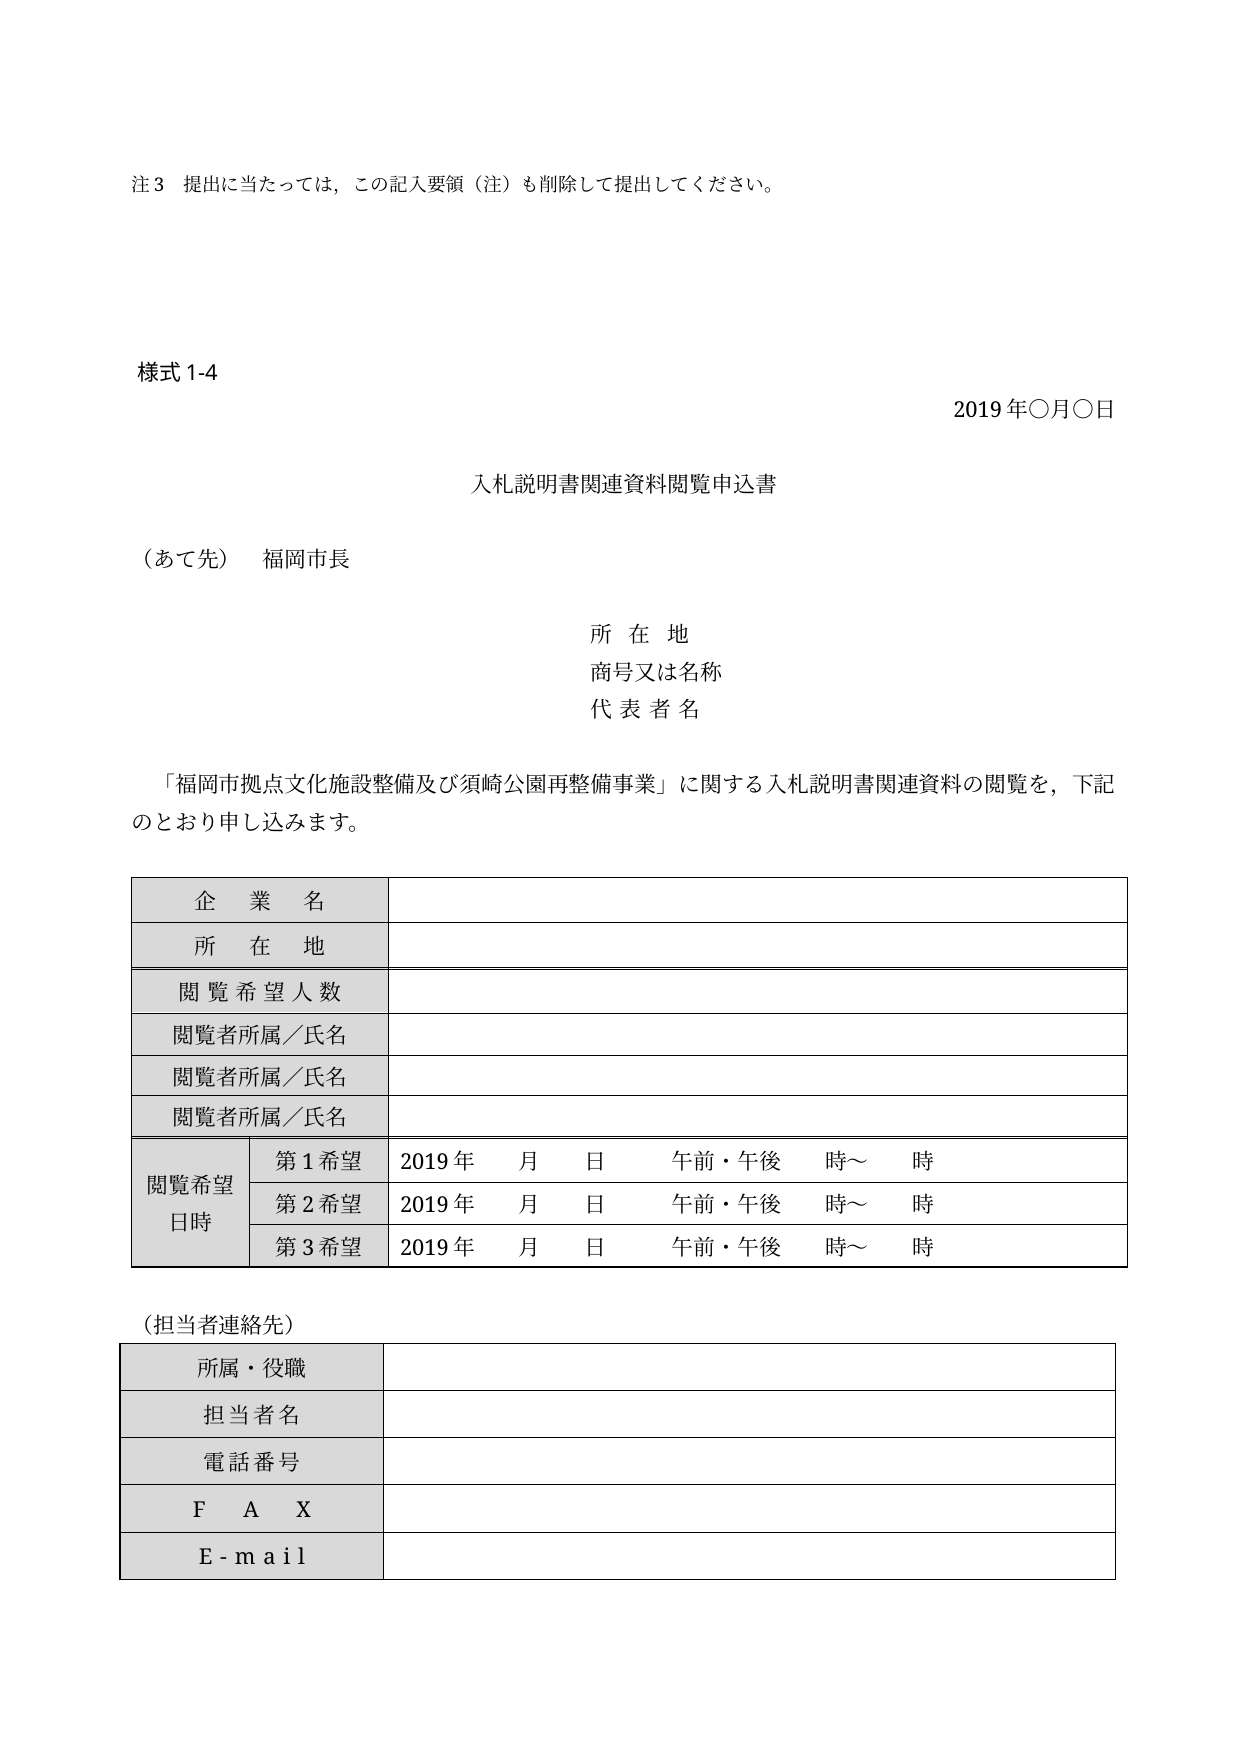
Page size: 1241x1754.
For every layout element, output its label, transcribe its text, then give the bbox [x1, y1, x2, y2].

table_cell [389, 1056, 1127, 1095]
table_cell 閲覧者所属／氏名 [132, 1056, 388, 1095]
table_cell 第3希望 [250, 1225, 388, 1266]
table_cell E-mail [121, 1533, 383, 1579]
table_cell 第1希望 [250, 1139, 388, 1182]
table_header [389, 878, 1127, 922]
table_cell [384, 1485, 1115, 1532]
table_cell [384, 1438, 1115, 1484]
table_cell FAX [121, 1485, 383, 1532]
table_cell 閲覧希望日時 [132, 1139, 249, 1266]
table_header [384, 1344, 1115, 1390]
table_cell 担当者名 [121, 1391, 383, 1437]
table_cell [389, 923, 1127, 967]
table_header 所属・役職 [121, 1344, 383, 1390]
text 2019年○月○日 [131, 389, 1116, 427]
table_cell 所在地 [132, 923, 388, 967]
table_cell 2019年 月 日 午前・午後 時～ 時 [389, 1139, 1127, 1182]
table_cell 閲覧者所属／氏名 [132, 1014, 388, 1055]
table_cell [384, 1533, 1115, 1579]
table_cell [384, 1391, 1115, 1437]
table_cell 閲覧者所属／氏名 [132, 1096, 388, 1136]
table_cell 第2希望 [250, 1183, 388, 1224]
table_cell [389, 970, 1127, 1012]
text 入札説明書関連資料閲覧申込書 [131, 464, 1116, 502]
subtitle 様式1-4 [131, 352, 1116, 389]
text 所在地 [591, 614, 1116, 652]
table_cell 閲覧希望人数 [132, 970, 388, 1012]
table_cell 2019年 月 日 午前・午後 時～ 時 [389, 1225, 1127, 1266]
table_cell 電話番号 [121, 1438, 383, 1484]
text 注3 提出に当たっては，この記入要領（注）も削除して提出してください。 [131, 164, 1116, 202]
text （担当者連絡先） [131, 1305, 1116, 1342]
text 代表者名 [591, 689, 1116, 727]
table_header 企業名 [132, 878, 388, 922]
text 「福岡市拠点文化施設整備及び須崎公園再整備事業」に関する入札説明書関連資料の閲覧を，下記のとおり申し込みます。 [131, 764, 1116, 839]
table_cell [389, 1014, 1127, 1055]
text 商号又は名称 [591, 652, 1116, 689]
table_cell 2019年 月 日 午前・午後 時～ 時 [389, 1183, 1127, 1224]
text （あて先） 福岡市長 [131, 539, 1116, 577]
table_cell [389, 1096, 1127, 1136]
